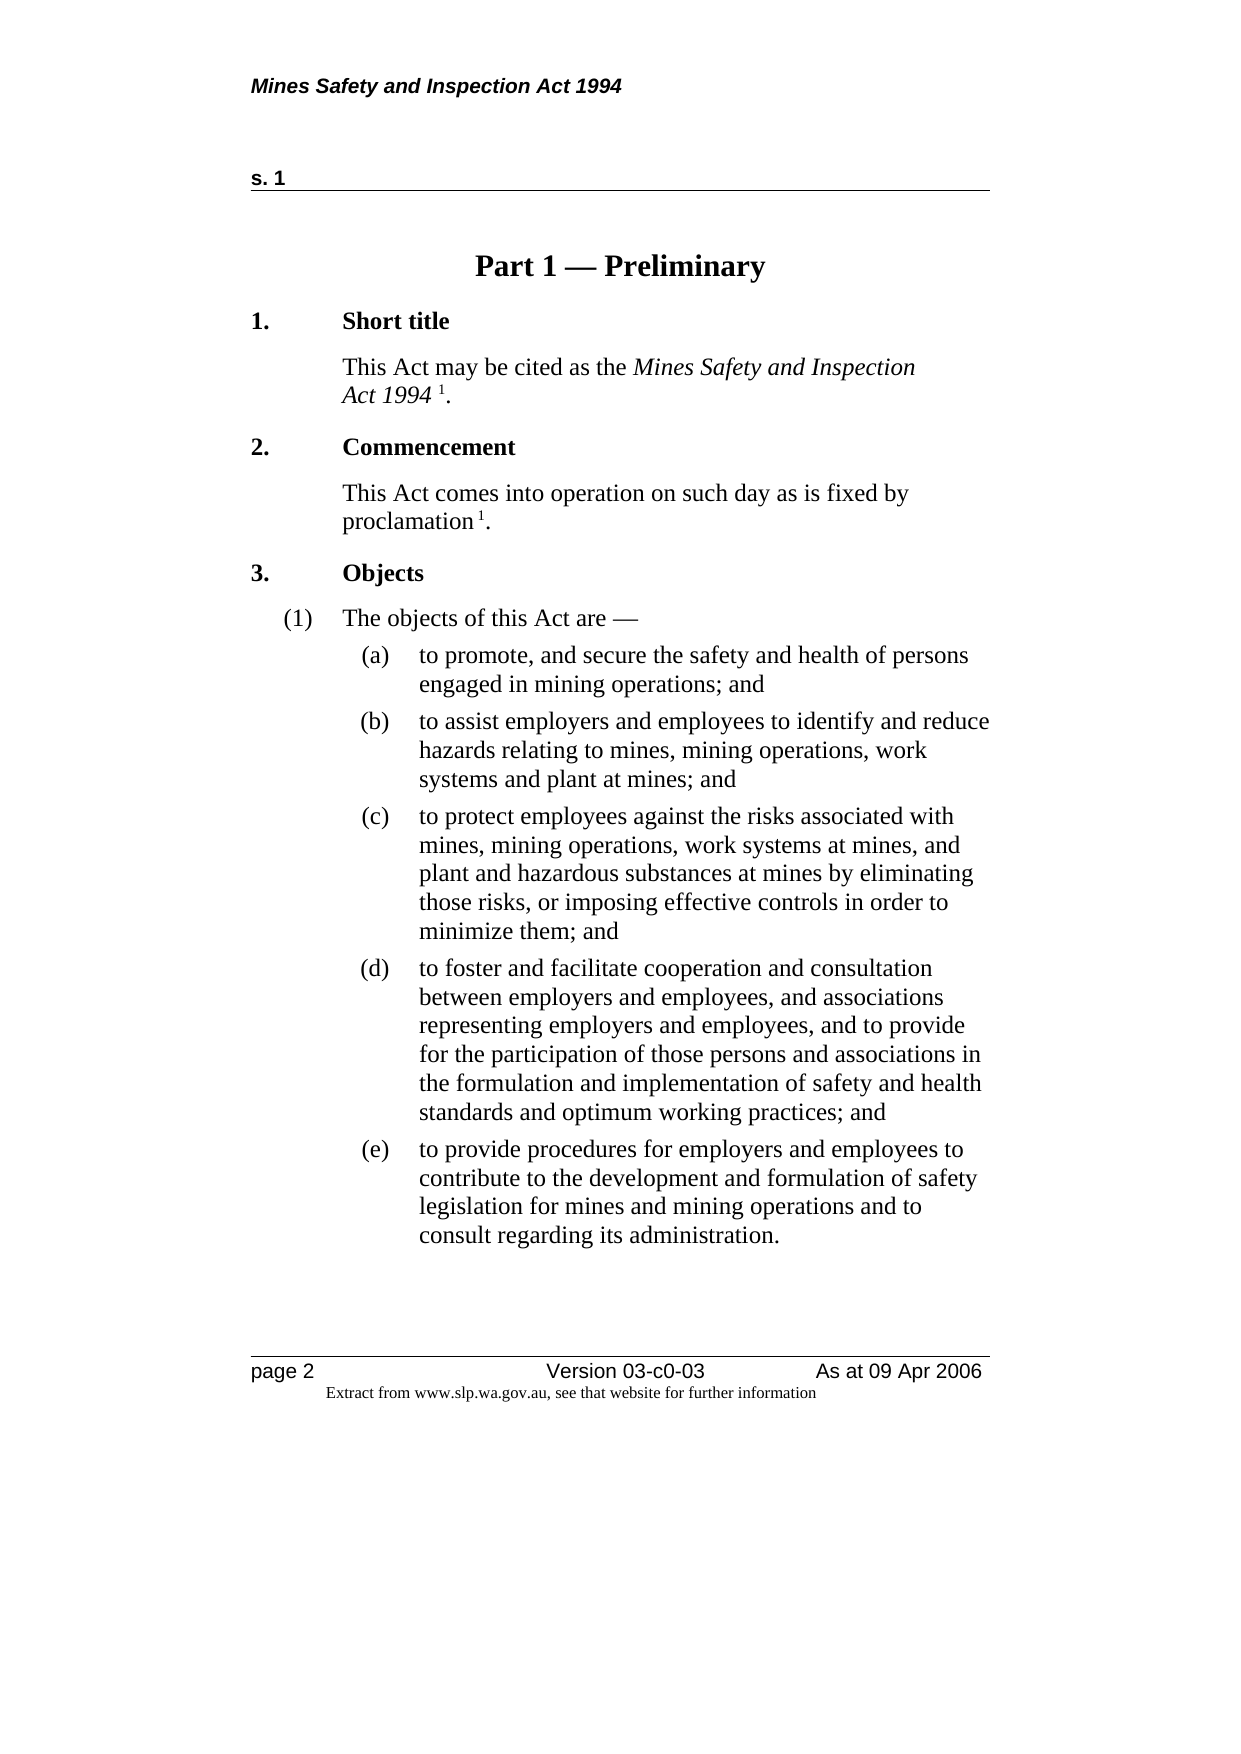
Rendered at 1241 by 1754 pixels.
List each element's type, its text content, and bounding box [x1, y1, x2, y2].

subtitle 1. Short title [251, 306, 990, 335]
text (d) to foster and facilitate cooperation and consultation between employers and employees, and associations representing employers and employees, and to provide for the participation of those persons and associations in the formulation and implementation of safety and health standards and optimum working practices; and [251, 953, 990, 1126]
text (b) to assist employers and employees to identify and reduce hazards relating to mines, mining operations, work systems and plant at mines; and [251, 706, 990, 793]
subtitle 3. Objects [251, 558, 990, 587]
text (c) to protect employees against the risks associated with mines, mining operations, work systems at mines, and plant and hazardous substances at mines by eliminating those risks, or imposing effective controls in order to minimize them; and [251, 801, 990, 945]
subtitle 2. Commencement [251, 432, 990, 461]
text (a) to promote, and secure the safety and health of persons engaged in mining operations; and [251, 641, 990, 698]
subtitle Part 1 — Preliminary [251, 247, 990, 283]
text (e) to provide procedures for employers and employees to contribute to the development and formulation of safety legislation for mines and mining operations and to consult regarding its administration. [251, 1134, 990, 1249]
text (1) The objects of this Act are — [251, 603, 990, 632]
text This Act comes into operation on such day as is fixed by proclamation 1. [251, 478, 990, 535]
text This Act may be cited as the Mines Safety and Inspection Act 1994 1. [251, 352, 990, 409]
